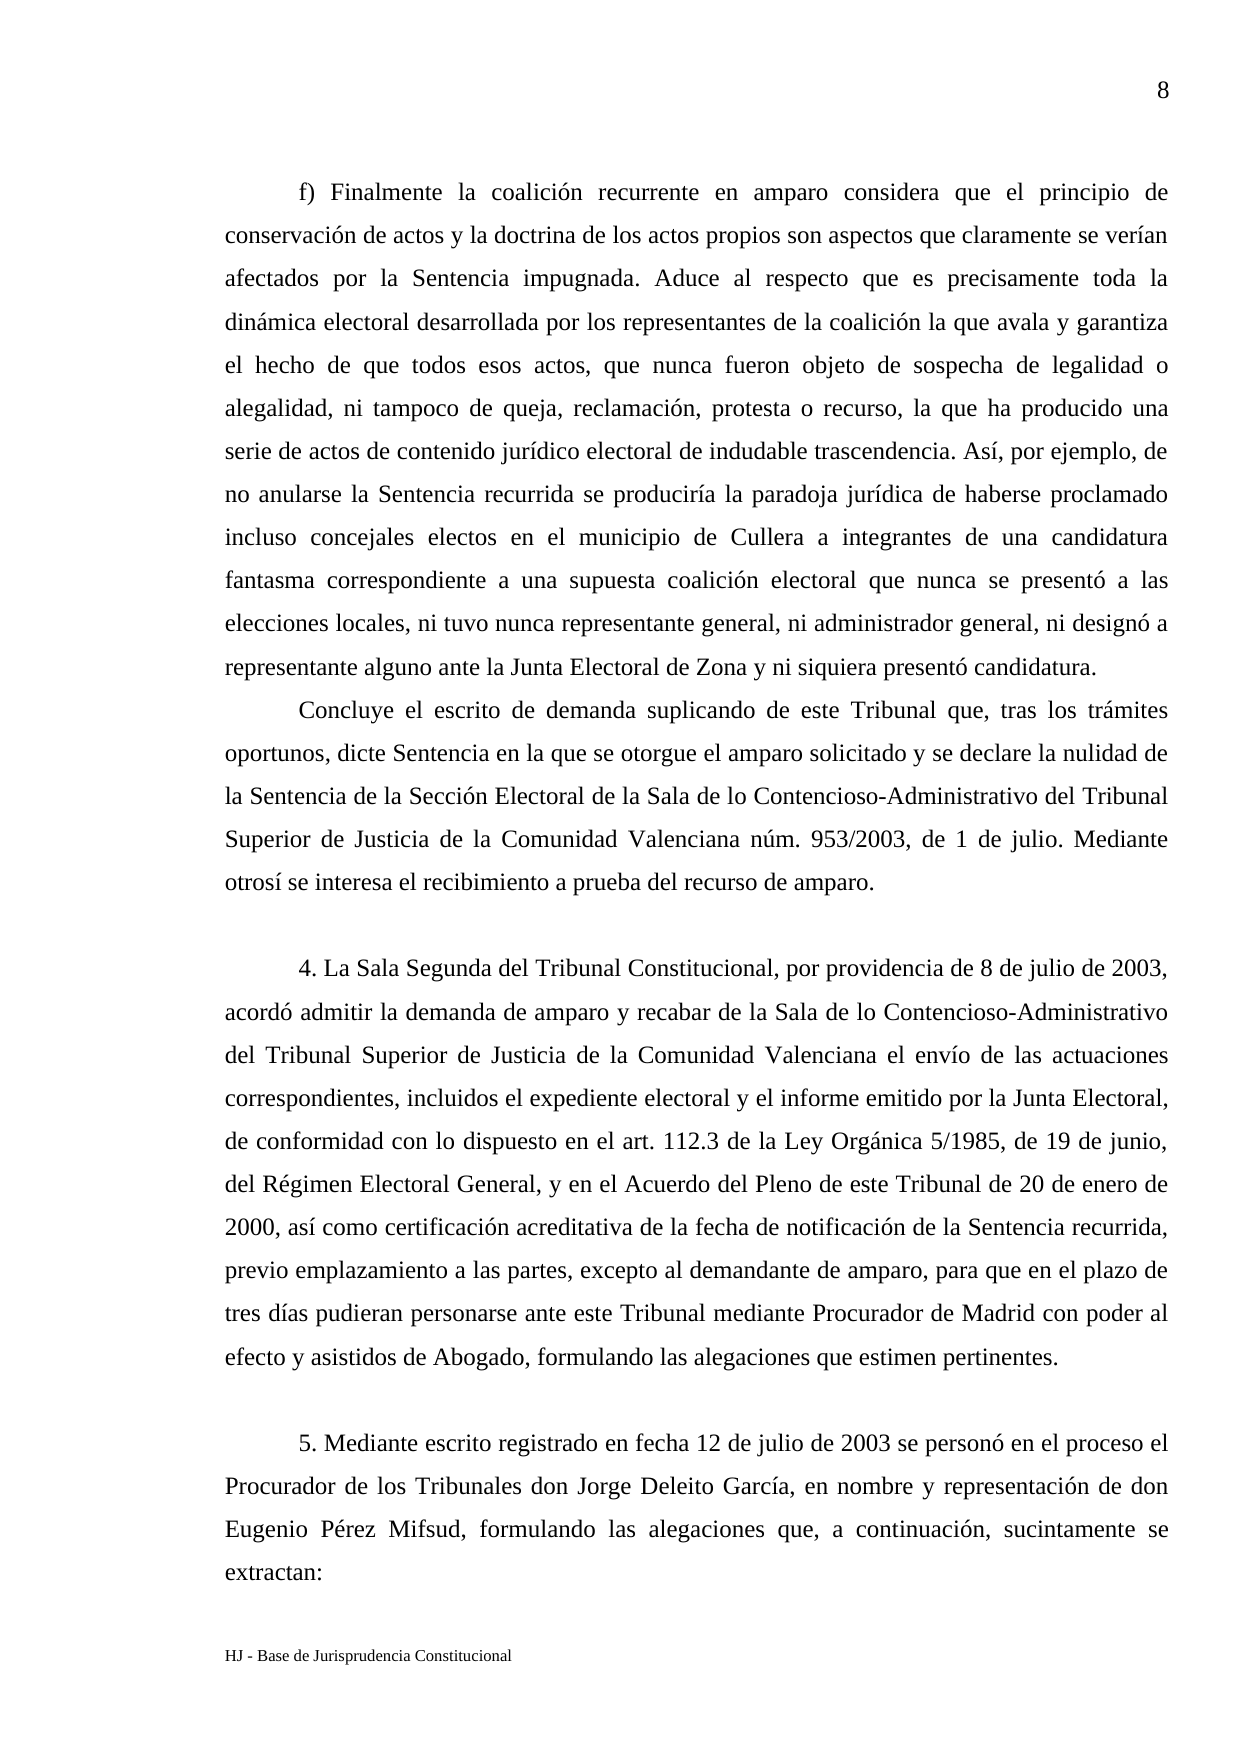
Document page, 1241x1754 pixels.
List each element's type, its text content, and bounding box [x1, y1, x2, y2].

text 4. La Sala Segunda del Tribunal Constitucional, por providencia de 8 de julio de 2003, acordó admitir la demanda de amparo y recabar de la Sala de lo Contencioso-Administrativo del Tribunal Superior de Justicia de la Comunidad Valenciana el envío de las actuaciones correspondientes, incluidos el expediente electoral y el informe emitido por la Junta Electoral, de conformidad con lo dispuesto en el art. 112.3 de la Ley Orgánica 5/1985, de 19 de junio, del Régimen Electoral General, y en el Acuerdo del Pleno de este Tribunal de 20 de enero de 2000, así como certificación acreditativa de la fecha de notificación de la Sentencia recurrida, previo emplazamiento a las partes, excepto al demandante de amparo, para que en el plazo de tres días pudieran personarse ante este Tribunal mediante Procurador de Madrid con poder al efecto y asistidos de Abogado, formulando las alegaciones que estimen pertinentes. [224, 953, 1169, 1370]
text 5. Mediante escrito registrado en fecha 12 de julio de 2003 se personó en el proceso el Procurador de los Tribunales don Jorge Deleito García, en nombre y representación de don Eugenio Pérez Mifsud, formulando las alegaciones que, a continuación, sucintamente se extractan: [224, 1428, 1169, 1586]
text Concluye el escrito de demanda suplicando de este Tribunal que, tras los trámites oportunos, dicte Sentencia en la que se otorgue el amparo solicitado y se declare la nulidad de la Sentencia de la Sección Electoral de la Sala de lo Contencioso-Administrativo del Tribunal Superior de Justicia de la Comunidad Valenciana núm. 953/2003, de 1 de julio. Mediante otrosí se interesa el recibimiento a prueba del recurso de amparo. [224, 695, 1169, 896]
text f) Finalmente la coalición recurrente en amparo considera que el principio de conservación de actos y la doctrina de los actos propios son aspectos que claramente se verían afectados por la Sentencia impugnada. Aduce al respecto que es precisamente toda la dinámica electoral desarrollada por los representantes de la coalición la que avala y garantiza el hecho de que todos esos actos, que nunca fueron objeto de sospecha de legalidad o alegalidad, ni tampoco de queja, reclamación, protesta o recurso, la que ha producido una serie de actos de contenido jurídico electoral de indudable trascendencia. Así, por ejemplo, de no anularse la Sentencia recurrida se produciría la paradoja jurídica de haberse proclamado incluso concejales electos en el municipio de Cullera a integrantes de una candidatura fantasma correspondiente a una supuesta coalición electoral que nunca se presentó a las elecciones locales, ni tuvo nunca representante general, ni administrador general, ni designó a representante alguno ante la Junta Electoral de Zona y ni siquiera presentó candidatura. [224, 177, 1169, 680]
